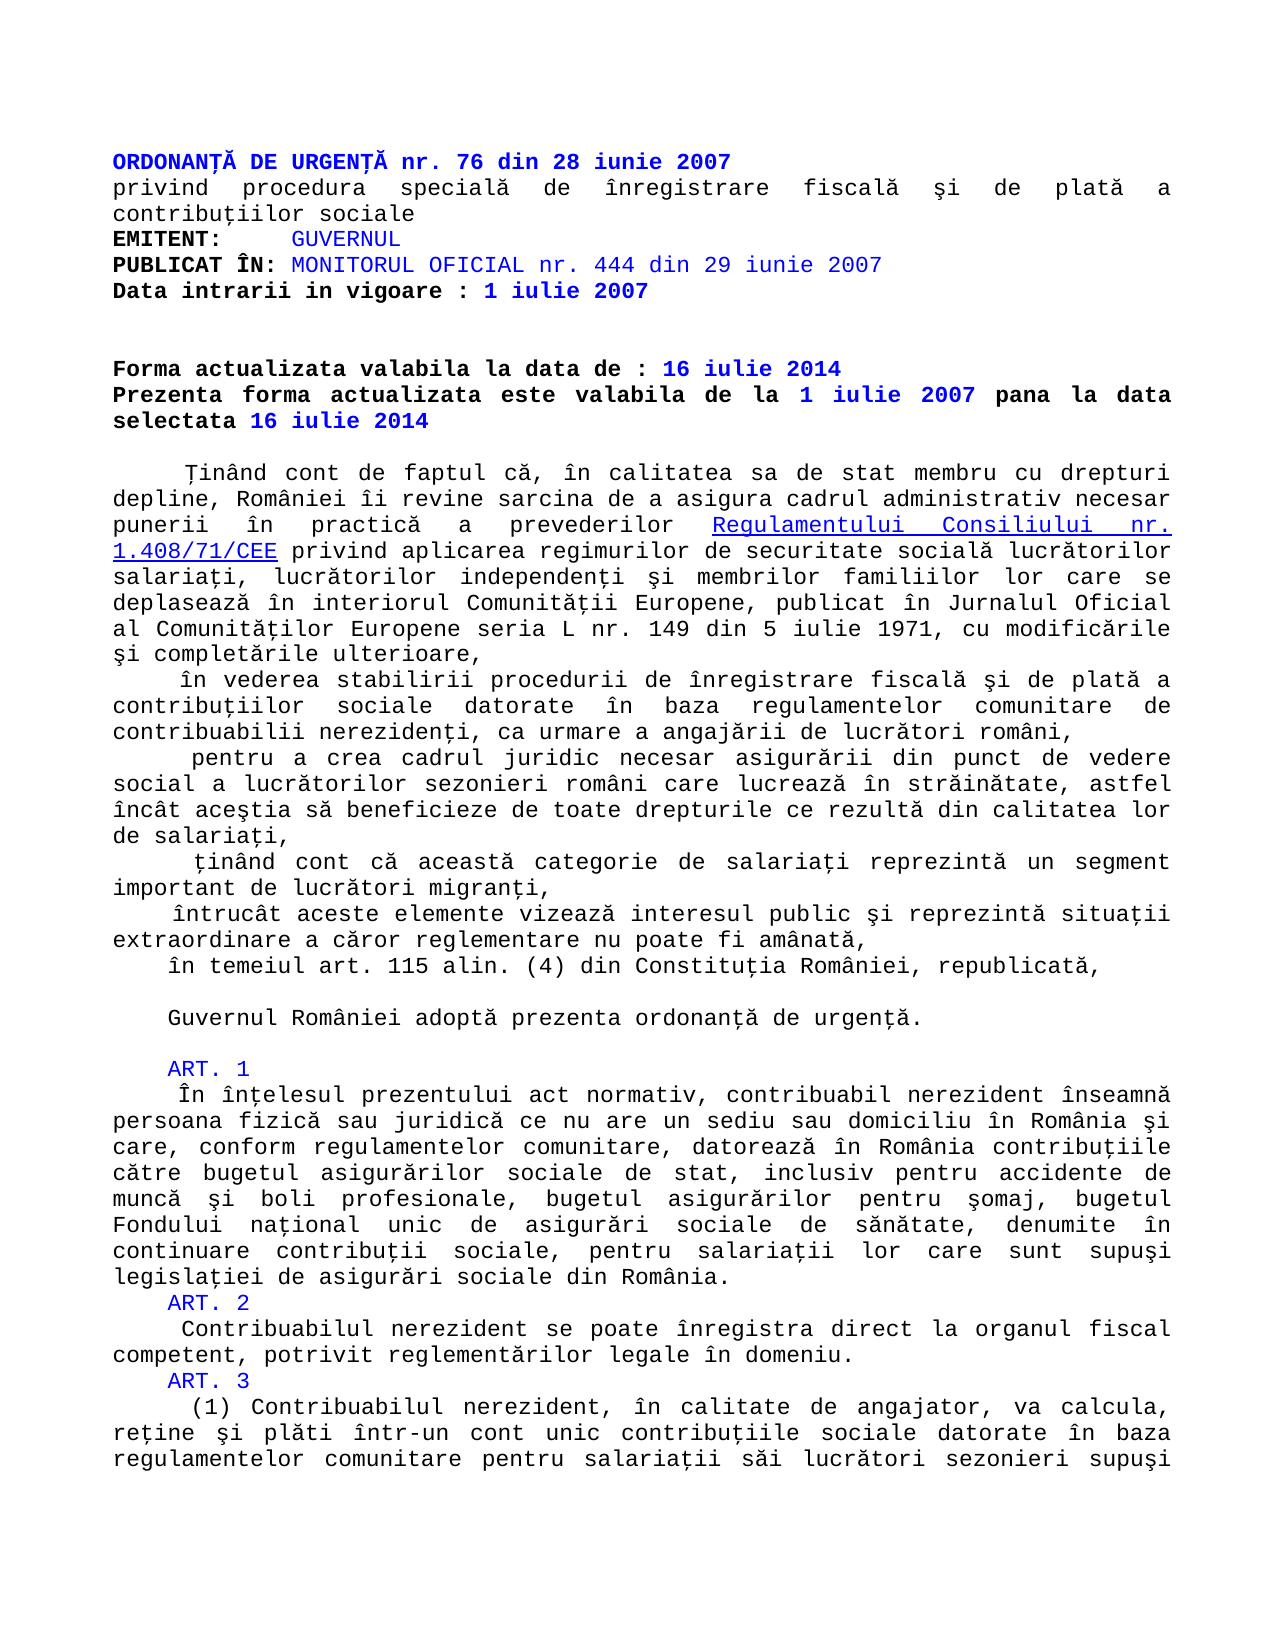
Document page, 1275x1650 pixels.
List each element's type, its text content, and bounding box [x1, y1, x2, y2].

text pentru a crea cadrul juridic necesar asigurării din punct de vedere social a lucrătorilor sezonieri români care lucrează în străinătate, astfel încât aceştia să beneficieze de toate drepturile ce rezultă din calitatea lor de salariaţi, [112, 747, 1172, 850]
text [112, 1395, 1172, 1473]
text ART. 1 [112, 1058, 1172, 1084]
text Forma actualizata valabila la data de : 16 iulie 2014 [112, 357, 1172, 383]
text Prezenta forma actualizata este valabila de la 1 iulie 2007 pana la data selectata 16 iulie 2014 [112, 383, 1172, 435]
text Ţinând cont de faptul că, în calitatea sa de stat membru cu drepturi depline, României îi revine sarcina de a asigura cadrul administrativ necesar punerii în practică a prevederilor <LLNK 831971R1408 43>Regulamentului Consiliului nr. 1.408/71/CEE privind aplicarea regimurilor de securitate socială lucrătorilor salariaţi, lucrătorilor independenţi şi membrilor familiilor lor care se deplasează în interiorul Comunităţii Europene, publicat în Jurnalul Oficial al Comunităţilor Europene seria L nr. 149 din 5 iulie 1971, cu modificările şi completările ulterioare, [112, 461, 1172, 669]
text EMITENT: GUVERNUL [112, 228, 1172, 254]
text În înţelesul prezentului act normativ, contribuabil nerezident înseamnă persoana fizică sau juridică ce nu are un sediu sau domiciliu în România şi care, conform regulamentelor comunitare, datorează în România contribuţiile către bugetul asigurărilor sociale de stat, inclusiv pentru accidente de muncă şi boli profesionale, bugetul asigurărilor pentru şomaj, bugetul Fondului naţional unic de asigurări sociale de sănătate, denumite în continuare contribuţii sociale, pentru salariaţii lor care sunt supuşi legislaţiei de asigurări sociale din România. [112, 1084, 1172, 1291]
text Guvernul României adoptă prezenta ordonanţă de urgenţă. [112, 1006, 1172, 1032]
text privind procedura specială de înregistrare fiscală şi de plată a contribuţiilor sociale [112, 176, 1172, 228]
text în vederea stabilirii procedurii de înregistrare fiscală şi de plată a contribuţiilor sociale datorate în baza regulamentelor comunitare de contribuabilii nerezidenţi, ca urmare a angajării de lucrători români, [112, 669, 1172, 747]
text ART. 2 [112, 1291, 1172, 1317]
text Data intrarii in vigoare : 1 iulie 2007 [112, 280, 1172, 306]
text ORDONANŢĂ DE URGENŢĂ nr. 76 din 28 iunie 2007 [112, 150, 1172, 176]
text întrucât aceste elemente vizează interesul public şi reprezintă situaţii extraordinare a căror reglementare nu poate fi amânată, [112, 902, 1172, 954]
text în temeiul art. 115 alin. (4) din Constituţia României, republicată, [112, 954, 1172, 980]
text Contribuabilul nerezident se poate înregistra direct la organul fiscal competent, potrivit reglementărilor legale în domeniu. [112, 1317, 1172, 1369]
text ţinând cont că această categorie de salariaţi reprezintă un segment important de lucrători migranţi, [112, 850, 1172, 902]
text PUBLICAT ÎN: MONITORUL OFICIAL nr. 444 din 29 iunie 2007 [112, 254, 1172, 280]
text ART. 3 [112, 1369, 1172, 1395]
